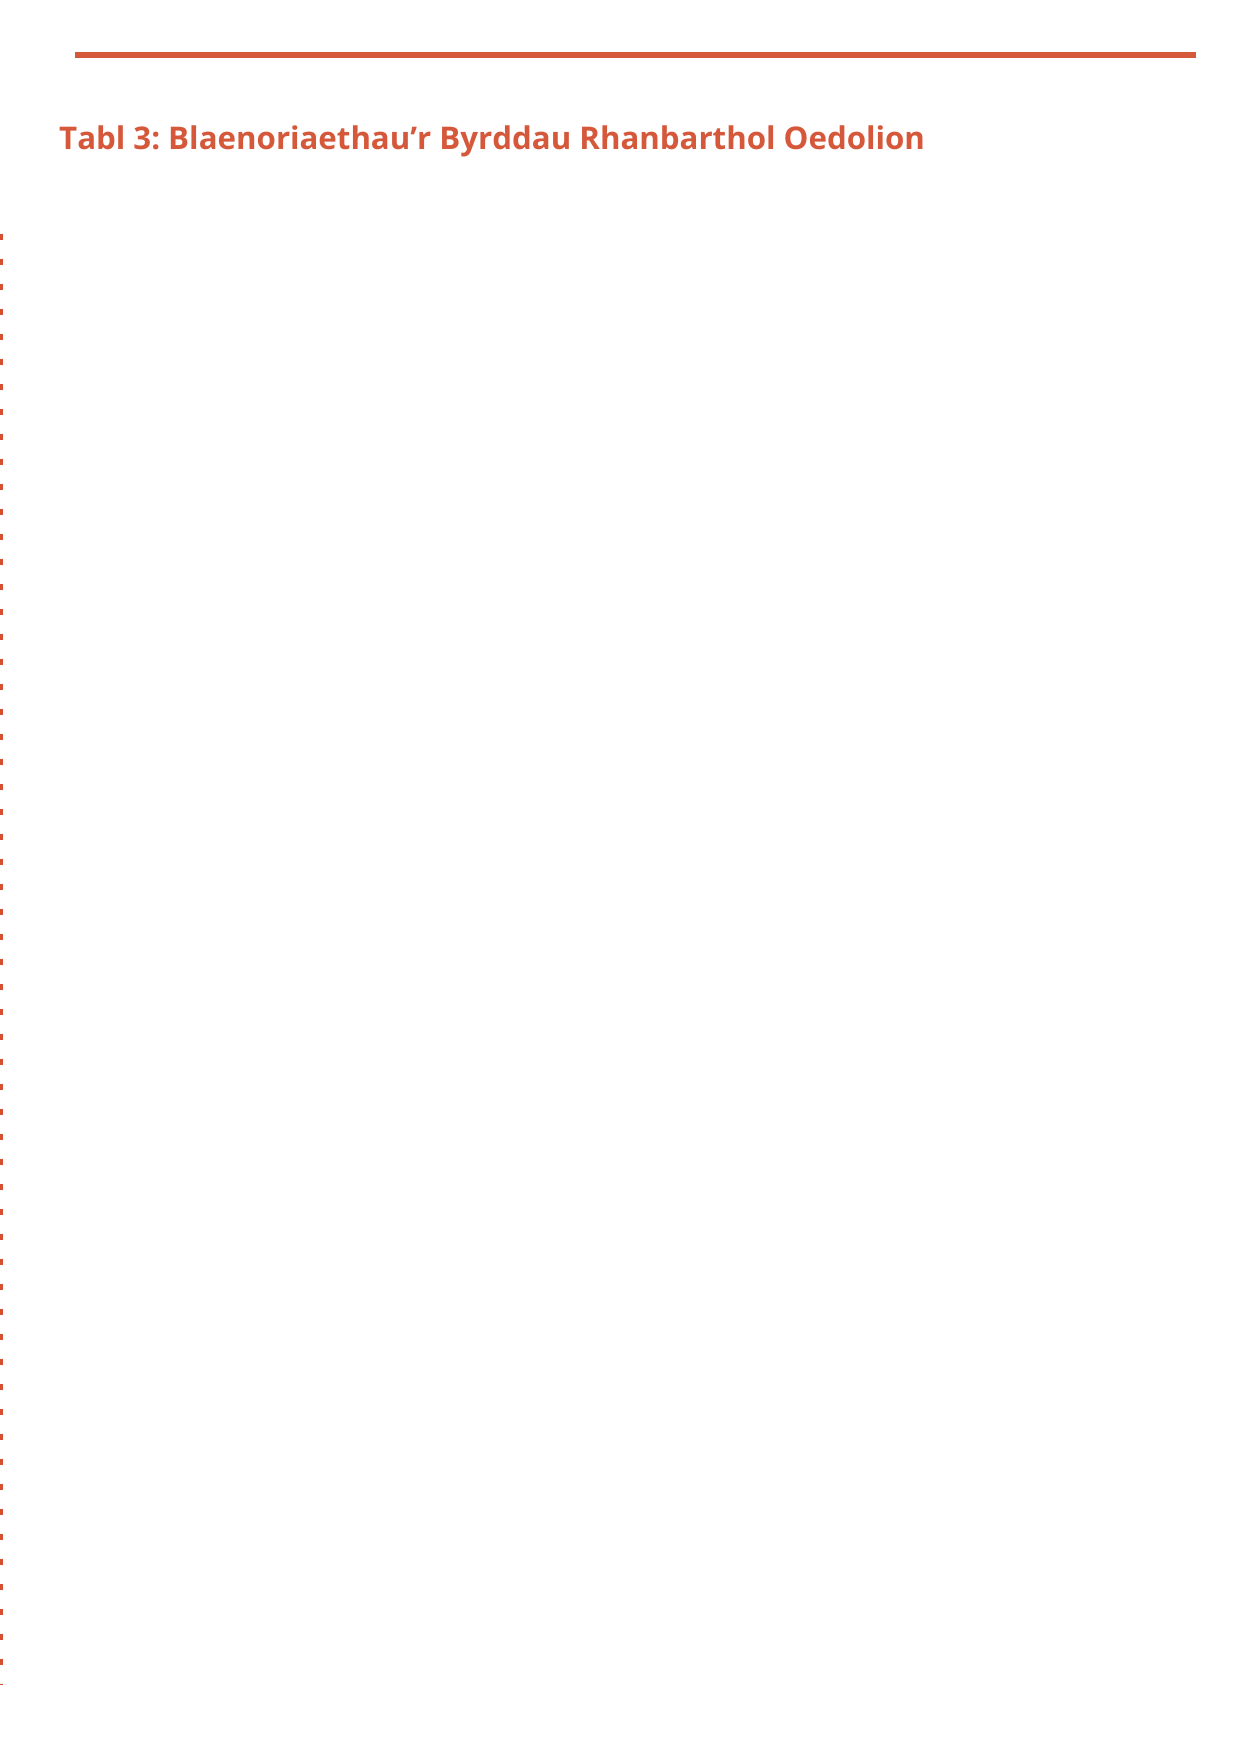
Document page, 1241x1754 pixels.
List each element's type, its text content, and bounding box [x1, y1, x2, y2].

subtitle Tabl 3: Blaenoriaethau’r Byrddau Rhanbarthol Oedolion [59, 116, 1219, 159]
